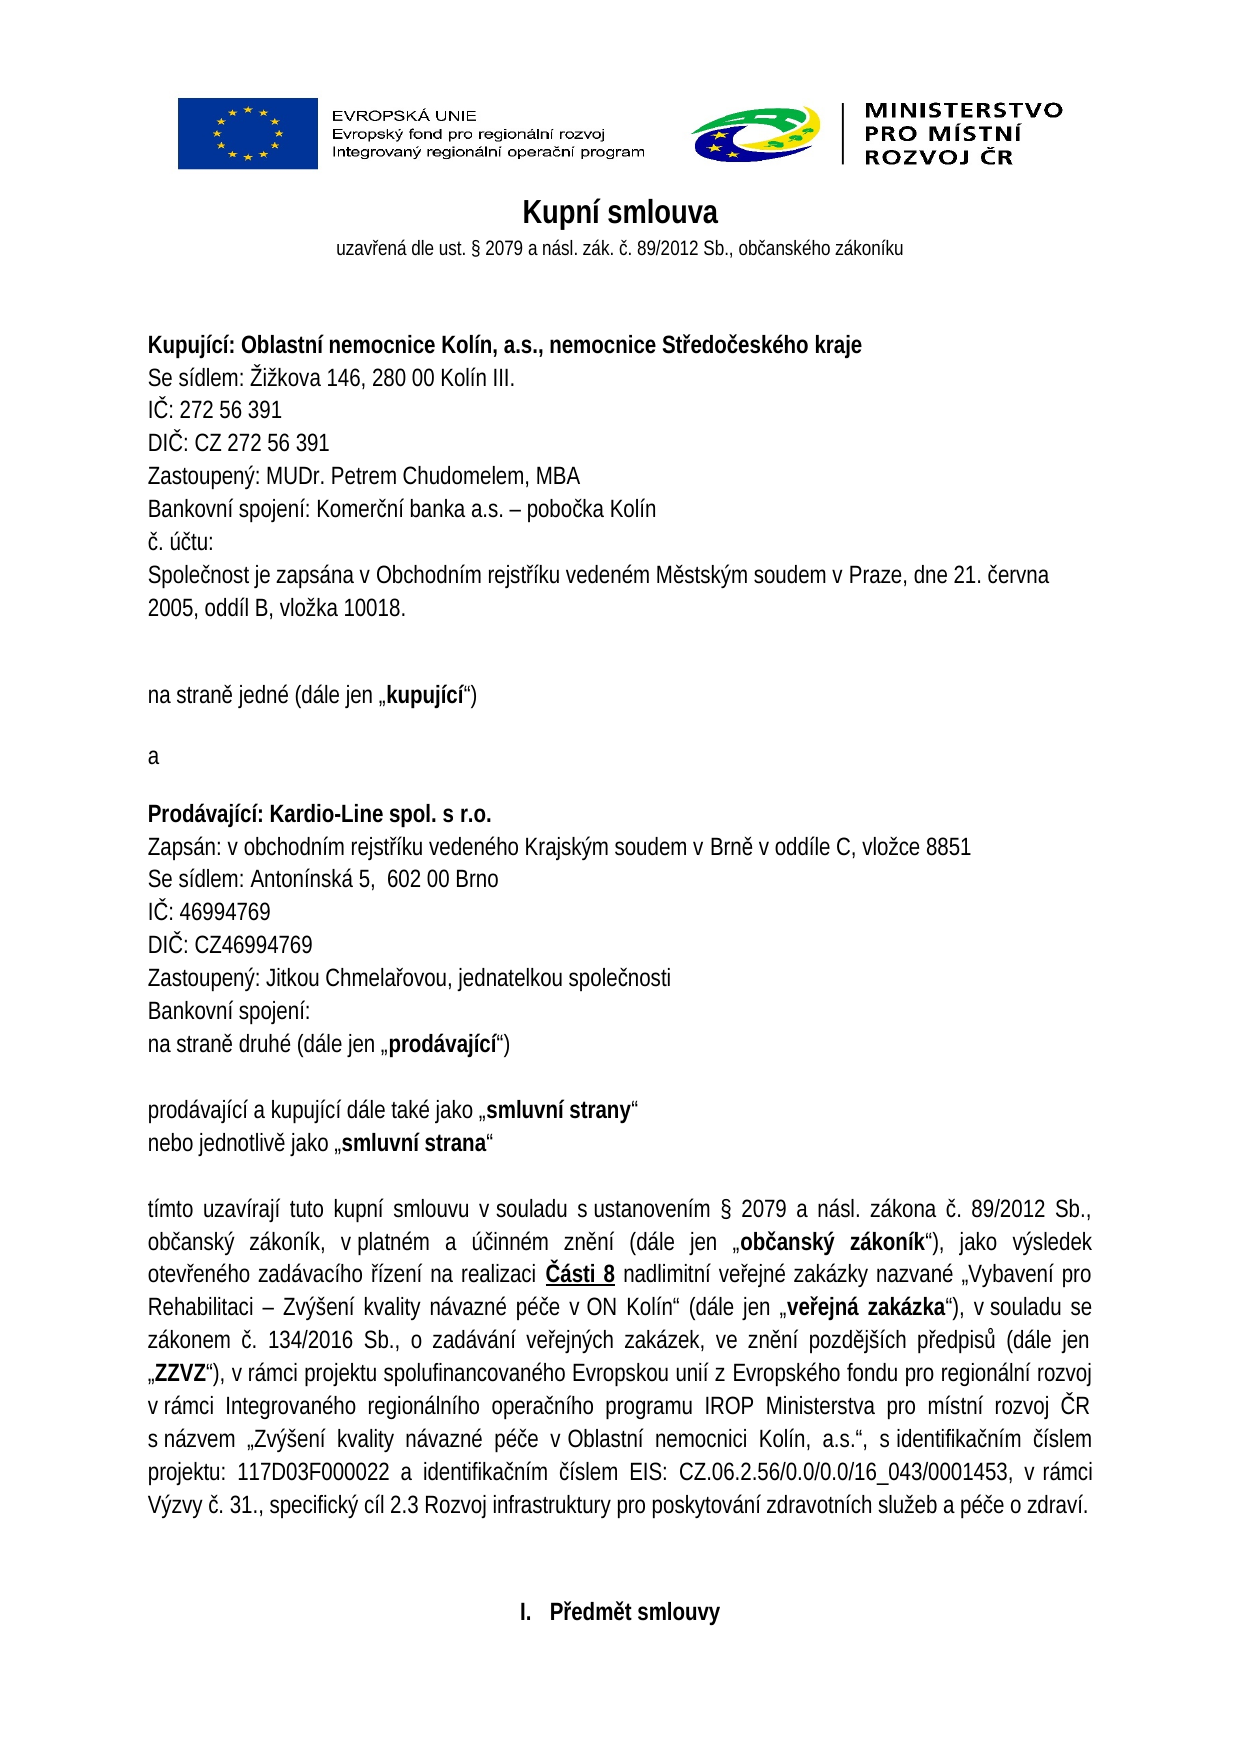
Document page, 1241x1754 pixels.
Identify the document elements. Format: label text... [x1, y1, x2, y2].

text Společnost je zapsána v Obchodním rejstříku vedeném Městským soudem v Praze, dne 21. června 2005, oddíl B, vložka 10018. [148, 560, 1092, 622]
text tímto uzavírají tuto kupní smlouvu v souladu s ustanovením § 2079 a násl. zákona č. 89/2012 Sb., občanský zákoník, v platném a účinném znění (dále jen „občanský zákoník“), jako výsledek otevřeného zadávacího řízení na realizaci Části 8 nadlimitní veřejné zakázky nazvané „Vybavení pro Rehabilitaci – Zvýšení kvality návazné péče v ON Kolín“ (dále jen „veřejná zakázka“), v souladu se zákonem č. 134/2016 Sb., o zadávání veřejných zakázek, ve znění pozdějších předpisů (dále jen „ZZVZ“), v rámci projektu spolufinancovaného Evropskou unií z Evropského fondu pro regionální rozvoj v rámci Integrovaného regionálního operačního programu IROP Ministerstva pro místní rozvoj ČR s názvem „Zvýšení kvality návazné péče v Oblastní nemocnici Kolín, a.s.“, s identifikačním číslem projektu: 117D03F000022 a identifikačním číslem EIS: CZ.06.2.56/0.0/0.0/16_043/0001453, v rámci Výzvy č. 31., specifický cíl 2.3 Rozvoj infrastruktury pro poskytování zdravotních služeb a péče o zdraví. [148, 1193, 1092, 1518]
text nebo jednotlivě jako „smluvní strana“ [148, 1128, 1092, 1156]
text DIČ: CZ 272 56 391 [148, 428, 1092, 457]
text Se sídlem: Antonínská 5, 602 00 Brno [148, 864, 1092, 893]
text prodávající a kupující dále také jako „smluvní strany“ [148, 1095, 1092, 1123]
list Předmět smlouvy [148, 1597, 1092, 1626]
text Zastoupený: MUDr. Petrem Chudomelem, MBA [148, 461, 1092, 490]
picture [147, 73, 1093, 193]
text Kupní smlouva [148, 193, 1092, 231]
text na straně druhé (dále jen „prodávající“) [148, 1029, 1092, 1058]
text IČ: 46994769 [148, 897, 1092, 926]
text DIČ: CZ46994769 [148, 930, 1092, 959]
text uzavřená dle ust. § 2079 a násl. zák. č. 89/2012 Sb., občanského zákoníku [148, 236, 1092, 260]
text Kupující: Oblastní nemocnice Kolín, a.s., nemocnice Středočeského kraje [148, 330, 1092, 358]
text č. účtu: [148, 527, 1092, 556]
text Zapsán: v obchodním rejstříku vedeného Krajským soudem v Brně v oddíle C, vložce 8851 [148, 831, 1092, 860]
text Se sídlem: Žižkova 146, 280 00 Kolín III. [148, 363, 1092, 391]
text Bankovní spojení: Komerční banka a.s. – pobočka Kolín [148, 494, 1092, 523]
text Zastoupený: Jitkou Chmelařovou, jednatelkou společnosti [148, 963, 1092, 992]
text a [148, 741, 1092, 770]
text na straně jedné (dále jen „kupující“) [148, 680, 1092, 708]
text Bankovní spojení: [148, 996, 1092, 1025]
text IČ: 272 56 391 [148, 396, 1092, 424]
text Prodávající: Kardio-Line spol. s r.o. [148, 798, 1092, 827]
